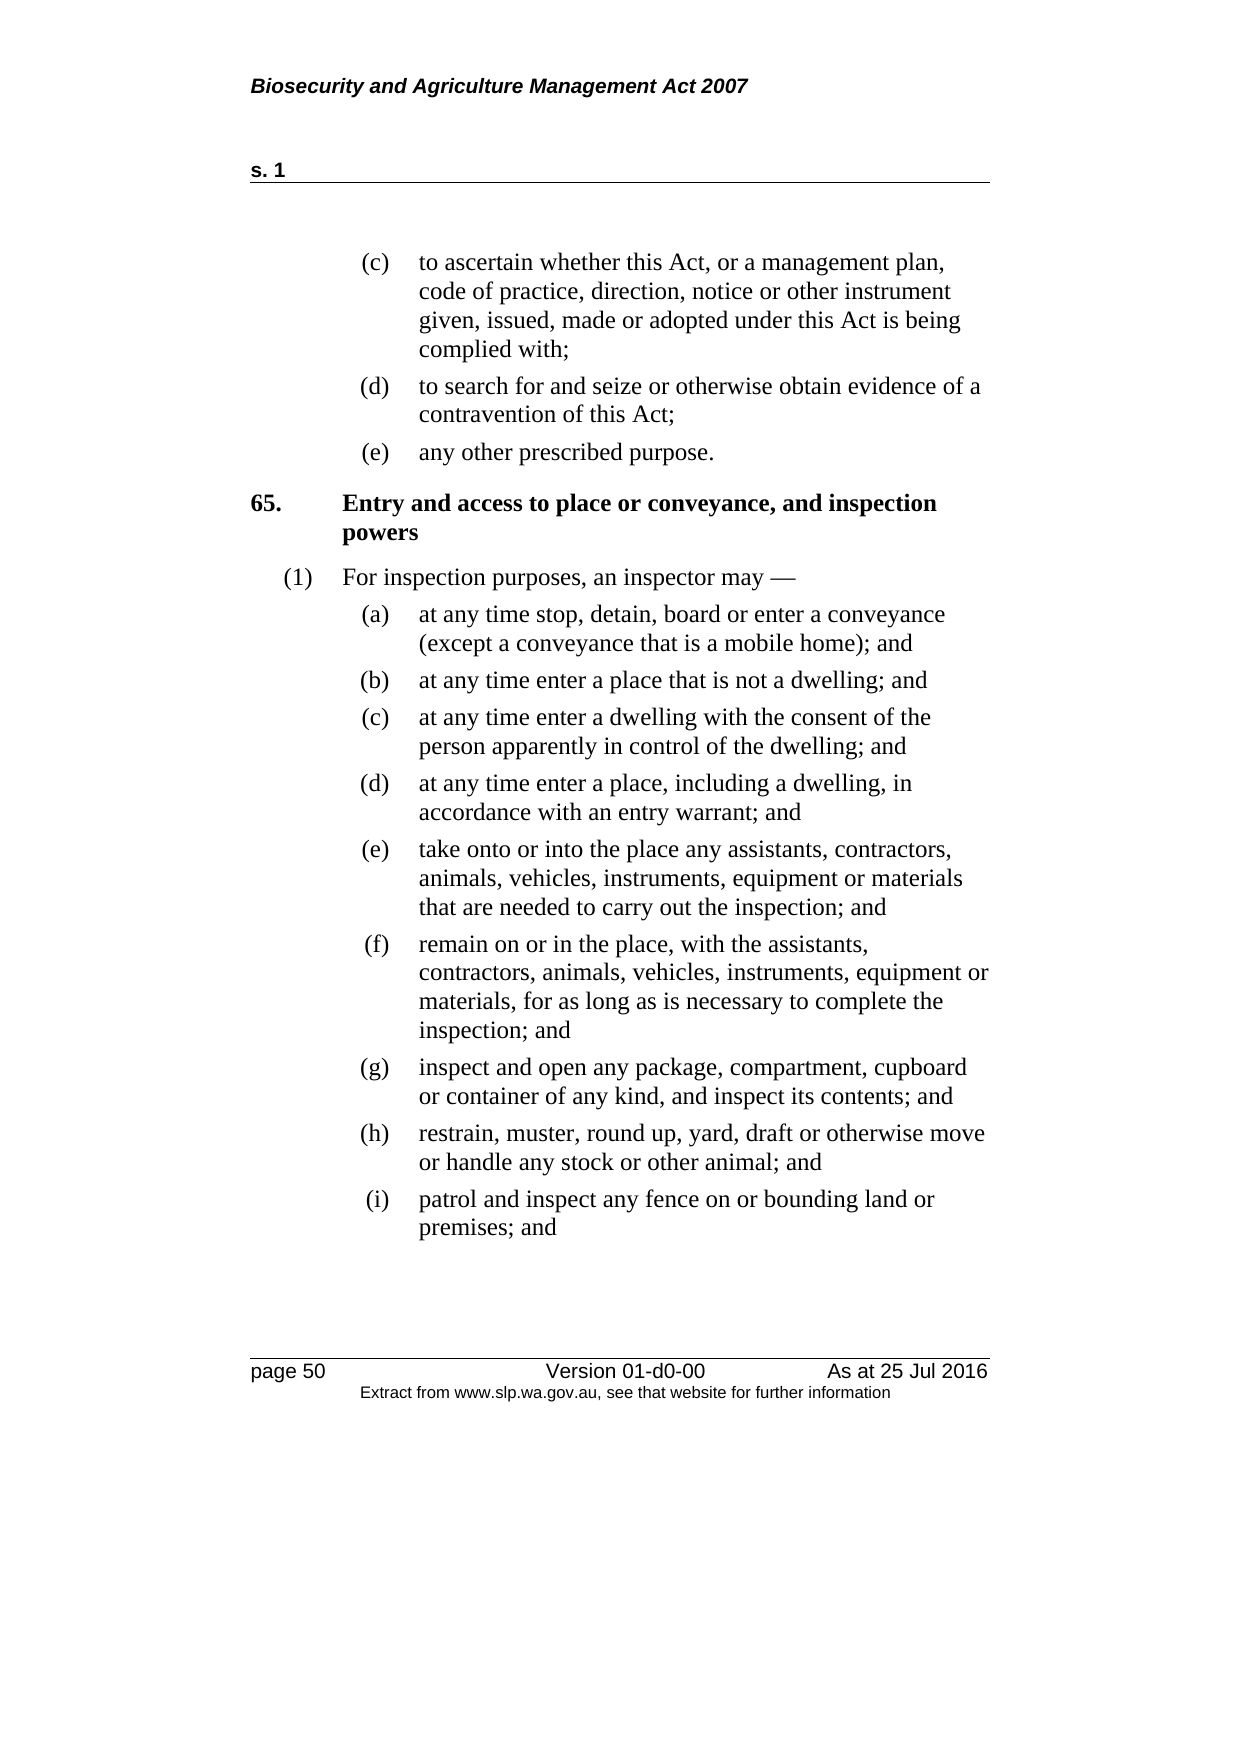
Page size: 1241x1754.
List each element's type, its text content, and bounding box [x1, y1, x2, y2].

text (g) inspect and open any package, compartment, cupboard or container of any kind, and inspect its contents; and [250, 1052, 990, 1109]
subtitle 65. Entry and access to place or conveyance, and inspection powers [250, 488, 990, 546]
text (d) at any time enter a place, including a dwelling, in accordance with an entry warrant; and [250, 768, 990, 826]
text (e) take onto or into the place any assistants, contractors, animals, vehicles, instruments, equipment or materials that are needed to carry out the inspection; and [250, 834, 990, 920]
text (d) to search for and seize or otherwise obtain evidence of a contravention of this Act; [250, 371, 990, 428]
text (f) remain on or in the place, with the assistants, contractors, animals, vehicles, instruments, equipment or materials, for as long as is necessary to complete the inspection; and [250, 929, 990, 1044]
text (1) For inspection purposes, an inspector may — [250, 562, 990, 591]
text (c) to ascertain whether this Act, or a management plan, code of practice, direction, notice or other instrument given, issued, made or adopted under this Act is being complied with; [250, 247, 990, 362]
text (b) at any time enter a place that is not a dwelling; and [250, 665, 990, 694]
text (a) at any time stop, detain, board or enter a conveyance (except a conveyance that is a mobile home); and [250, 599, 990, 657]
text (c) at any time enter a dwelling with the consent of the person apparently in control of the dwelling; and [250, 702, 990, 760]
text (e) any other prescribed purpose. [250, 437, 990, 465]
text (i) patrol and inspect any fence on or bounding land or premises; and [250, 1184, 990, 1241]
text (h) restrain, muster, round up, yard, draft or otherwise move or handle any stock or other animal; and [250, 1118, 990, 1175]
